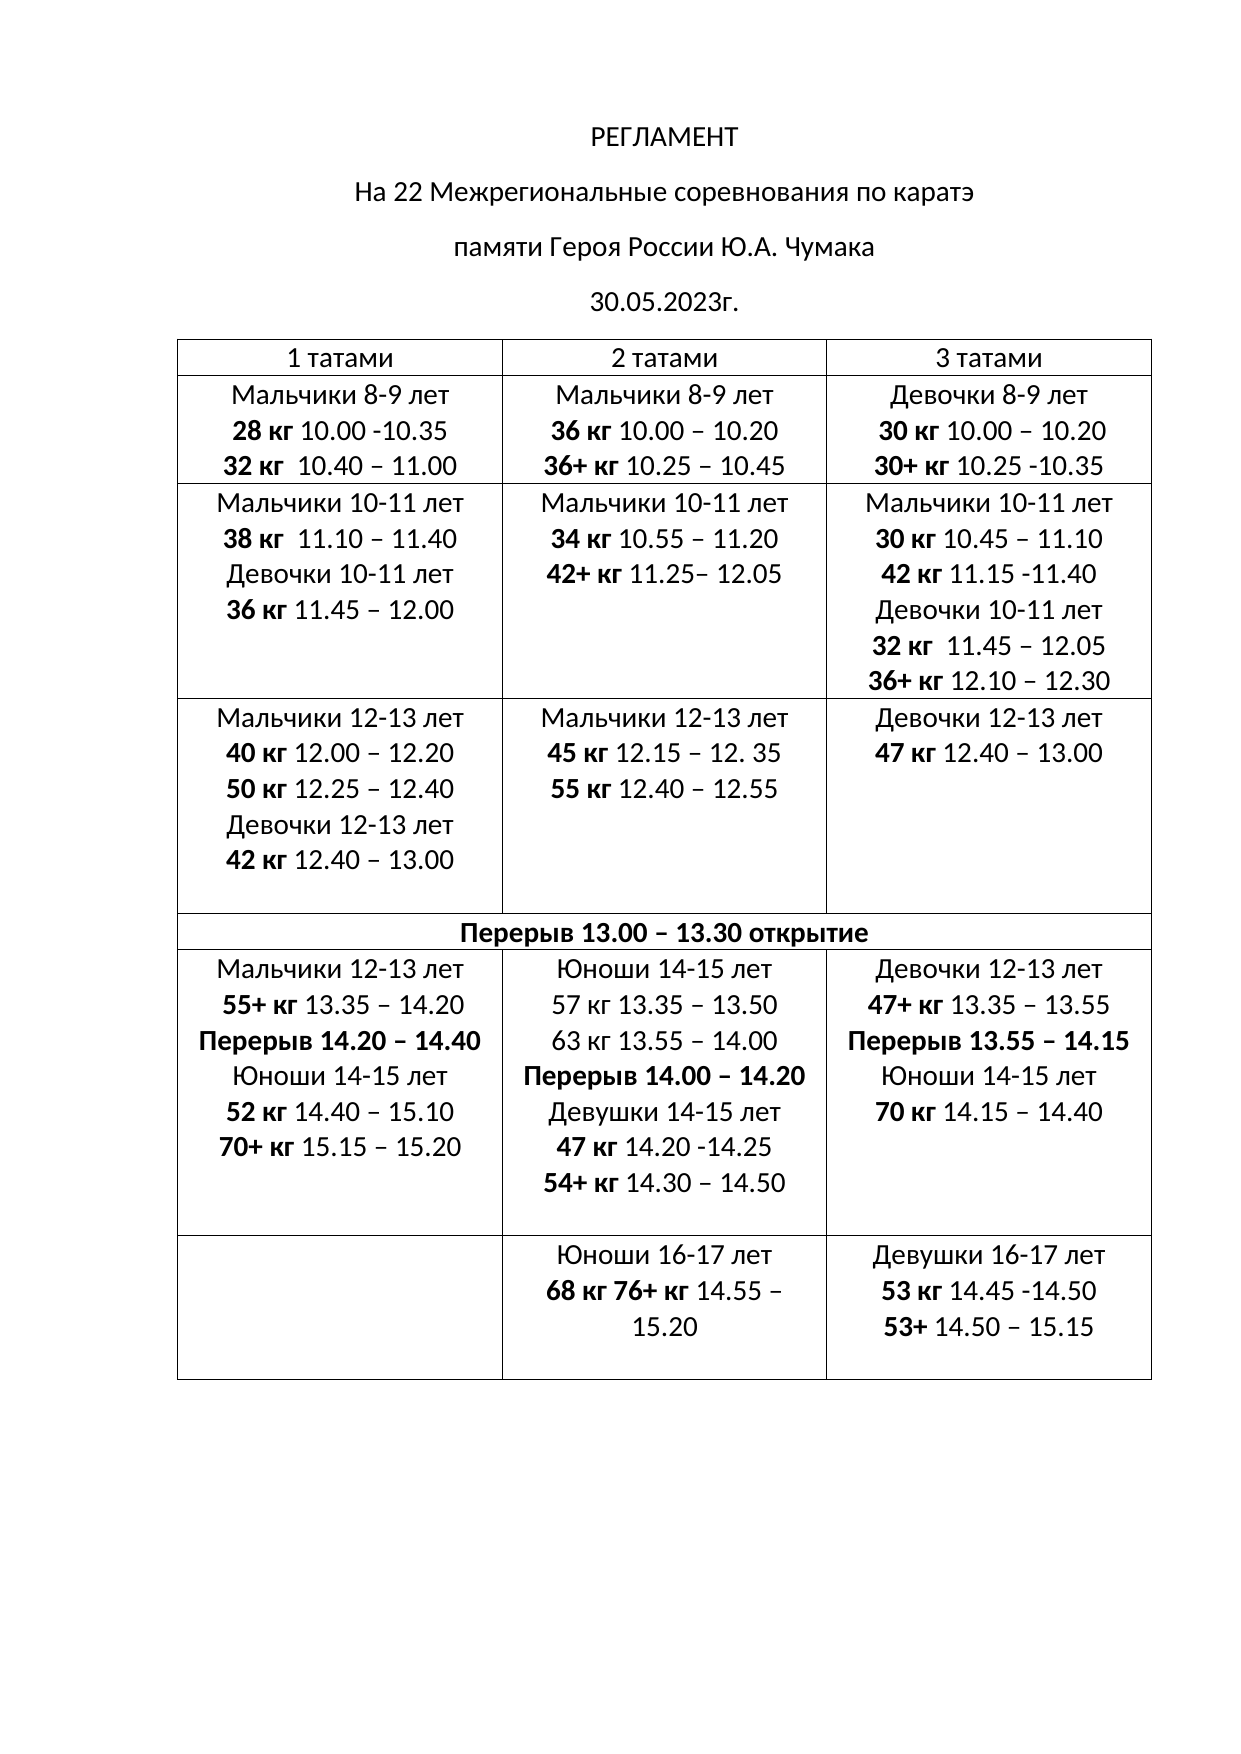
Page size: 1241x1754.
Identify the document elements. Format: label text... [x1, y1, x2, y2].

table_cell Мальчики 8-9 лет 36 кг 10.00 – 10.20 36+ кг 10.25 – 10.45 [503, 376, 826, 483]
table_header 2 татами [503, 340, 826, 375]
table_cell Перерыв 13.00 – 13.30 открытие [178, 914, 1151, 949]
text 30.05.2023г. [177, 283, 1152, 319]
table_cell Девочки 12-13 лет 47 кг 12.40 – 13.00 [827, 699, 1151, 913]
table_cell Мальчики 10-11 лет 30 кг 10.45 – 11.10 42 кг 11.15 -11.40 Девочки 10-11 лет 32 кг 11.45 – 12.05 36+ кг 12.10 – 12.30 [827, 484, 1151, 698]
text На 22 Межрегиональные соревнования по каратэ [177, 173, 1152, 209]
table_cell Девушки 16-17 лет 53 кг 14.45 -14.50 53+ 14.50 – 15.15 [827, 1236, 1151, 1379]
text памяти Героя России Ю.А. Чумака [177, 228, 1152, 264]
table_cell Девочки 8-9 лет 30 кг 10.00 – 10.20 30+ кг 10.25 -10.35 [827, 376, 1151, 483]
text РЕГЛАМЕНТ [177, 118, 1152, 154]
table_header 1 татами [178, 340, 502, 375]
table_cell Мальчики 10-11 лет 34 кг 10.55 – 11.20 42+ кг 11.25– 12.05 [503, 484, 826, 698]
table_cell Мальчики 8-9 лет 28 кг 10.00 -10.35 32 кг 10.40 – 11.00 [178, 376, 502, 483]
table_cell Мальчики 12-13 лет 45 кг 12.15 – 12. 35 55 кг 12.40 – 12.55 [503, 699, 826, 913]
table_header 3 татами [827, 340, 1151, 375]
table_cell Девочки 12-13 лет 47+ кг 13.35 – 13.55 Перерыв 13.55 – 14.15 Юноши 14-15 лет 70 кг 14.15 – 14.40 [827, 950, 1151, 1235]
table_cell Мальчики 12-13 лет 55+ кг 13.35 – 14.20 Перерыв 14.20 – 14.40 Юноши 14-15 лет 52 кг 14.40 – 15.10 70+ кг 15.15 – 15.20 [178, 950, 502, 1235]
table_cell Юноши 16-17 лет 68 кг 76+ кг 14.55 – 15.20 [503, 1236, 826, 1379]
table_cell [178, 1236, 502, 1379]
table_cell Мальчики 10-11 лет 38 кг 11.10 – 11.40 Девочки 10-11 лет 36 кг 11.45 – 12.00 [178, 484, 502, 698]
table_cell Юноши 14-15 лет 57 кг 13.35 – 13.50 63 кг 13.55 – 14.00 Перерыв 14.00 – 14.20 Девушки 14-15 лет 47 кг 14.20 -14.25 54+ кг 14.30 – 14.50 [503, 950, 826, 1235]
table_cell Мальчики 12-13 лет 40 кг 12.00 – 12.20 50 кг 12.25 – 12.40 Девочки 12-13 лет 42 кг 12.40 – 13.00 [178, 699, 502, 913]
